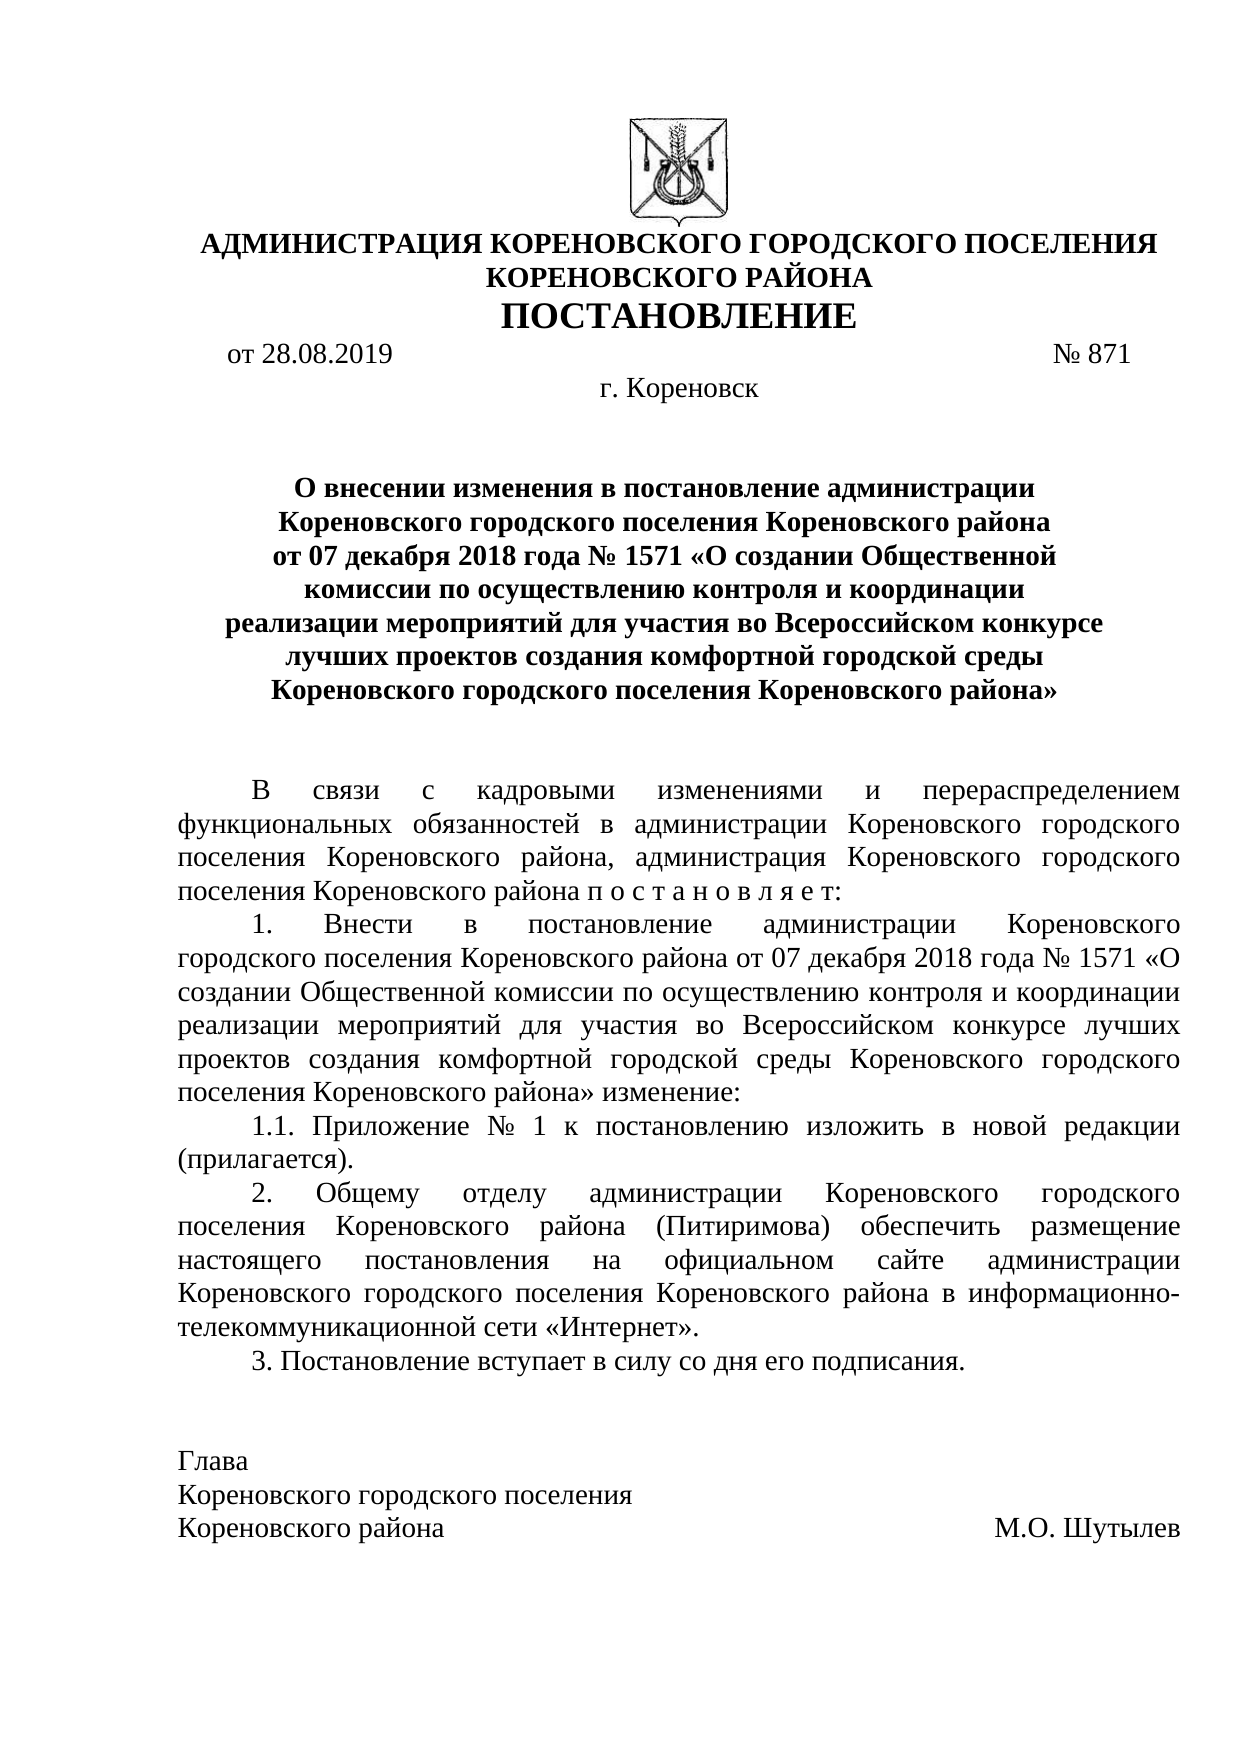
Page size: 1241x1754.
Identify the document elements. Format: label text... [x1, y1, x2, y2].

text Кореновского городского поселения Кореновского района [177, 504, 1152, 538]
text АДМИНИСТРАЦИЯ КОРЕНОВСКОГО ГОРОДСКОГО ПОСЕЛЕНИЯ [177, 226, 1181, 260]
text комиссии по осуществлению контроля и координации [177, 571, 1152, 605]
text Кореновского городского поселения [177, 1477, 1181, 1510]
text 2. Общему отделу администрации Кореновского городского поселения Кореновского района (Питиримова) обеспечить размещение настоящего постановления на официальном сайте администрации Кореновского городского поселения Кореновского района в информационно-телекоммуникационной сети «Интернет». [177, 1175, 1181, 1343]
picture [629, 118, 729, 227]
text ПОСТАНОВЛЕНИЕ [177, 293, 1181, 336]
text от 28.08.2019 № 871 [177, 336, 1181, 370]
text 1. Внести в постановление администрации Кореновского городского поселения Кореновского района от 07 декабря 2018 года № 1571 «О создании Общественной комиссии по осуществлению контроля и координации реализации мероприятий для участия во Всероссийском конкурсе лучших проектов создания комфортной городской среды Кореновского городского поселения Кореновского района» изменение: [177, 907, 1181, 1108]
text О внесении изменения в постановление администрации [177, 471, 1152, 504]
text г. Кореновск [177, 370, 1181, 403]
text 1.1. Приложение № 1 к постановлению изложить в новой редакции (прилагается). [177, 1108, 1181, 1175]
text от 07 декабря 2018 года № 1571 «О создании Общественной [177, 538, 1152, 571]
text 3. Постановление вступает в силу со дня его подписания. [177, 1343, 1181, 1376]
text КОРЕНОВСКОГО РАЙОНА [177, 260, 1181, 293]
text Кореновского городского поселения Кореновского района» [177, 672, 1152, 705]
text Глава [177, 1443, 1181, 1477]
text В связи с кадровыми изменениями и перераспределением функциональных обязанностей в администрации Кореновского городского поселения Кореновского района, администрация Кореновского городского поселения Кореновского района п о с т а н о в л я е т: [177, 772, 1181, 907]
text реализации мероприятий для участия во Всероссийском конкурсе лучших проектов создания комфортной городской среды [177, 605, 1152, 672]
text Кореновского района М.О. Шутылев [177, 1510, 1181, 1544]
